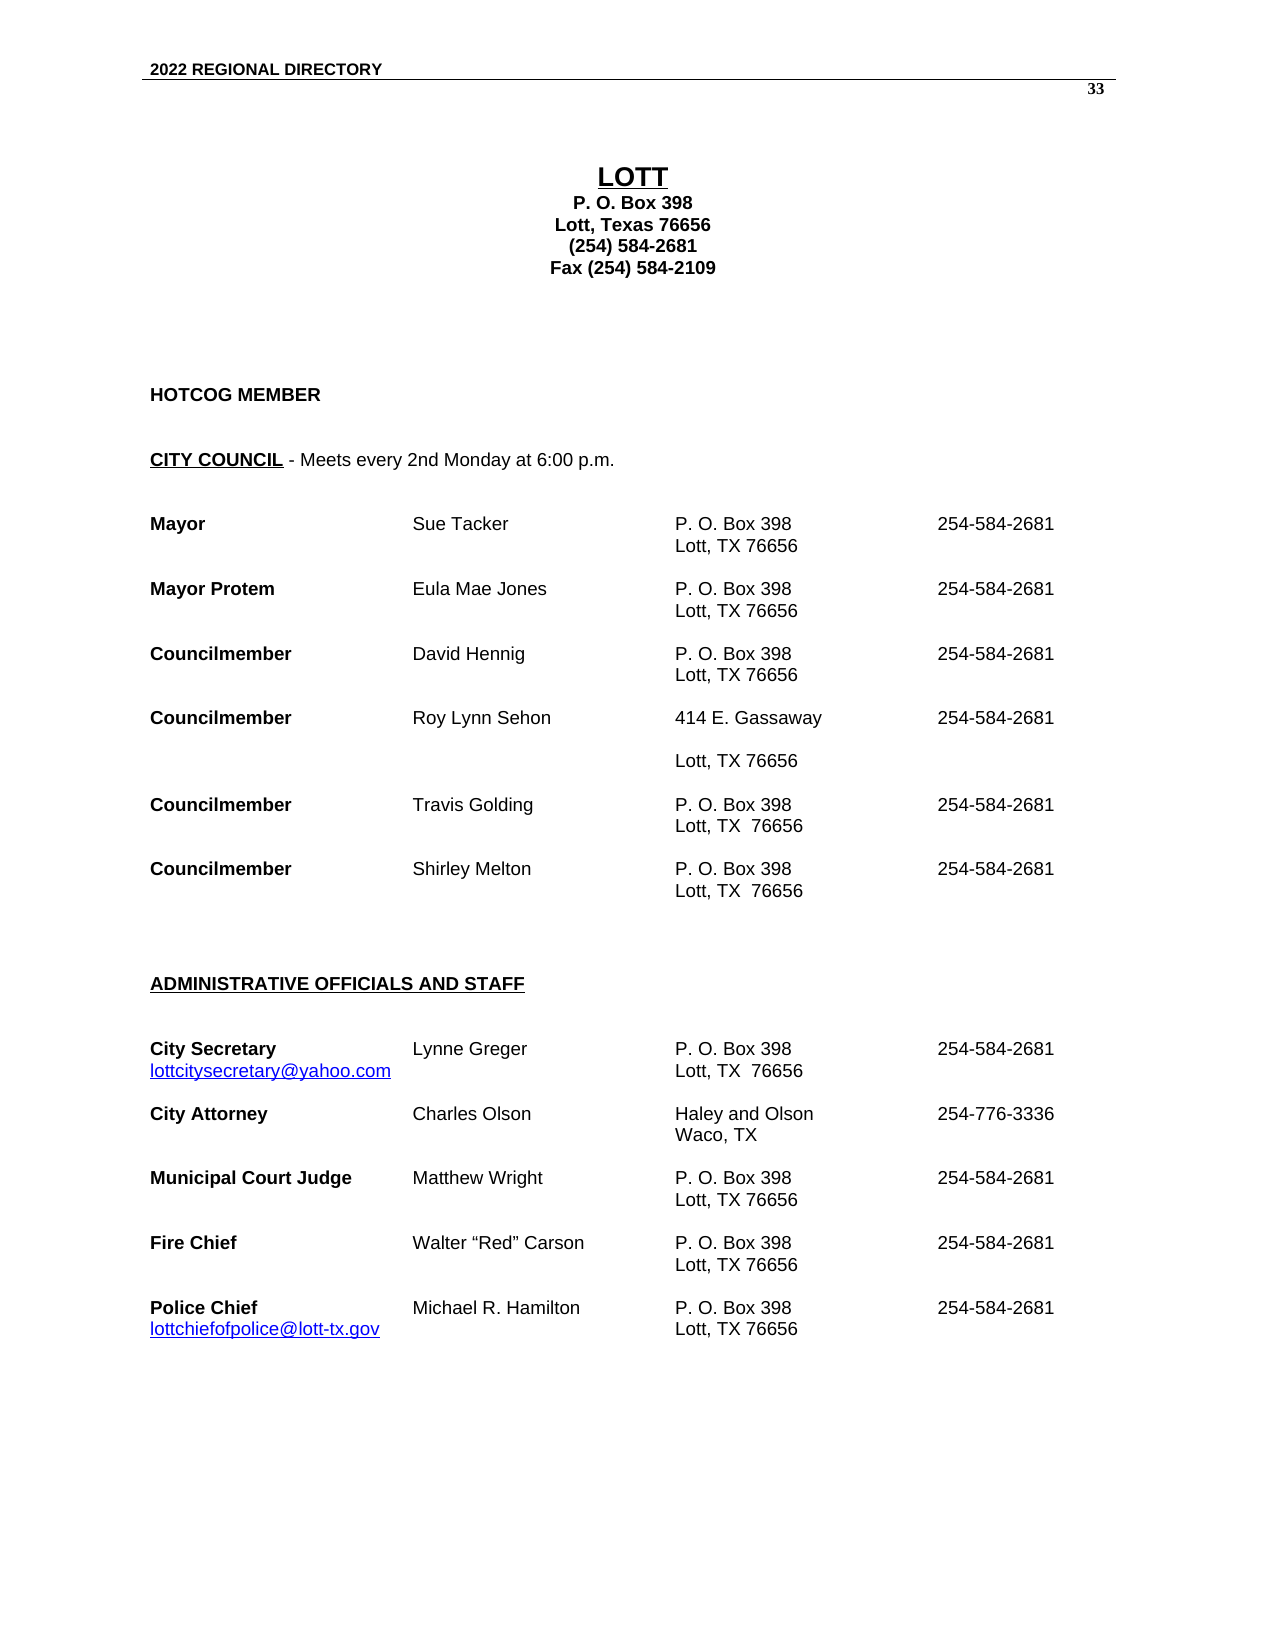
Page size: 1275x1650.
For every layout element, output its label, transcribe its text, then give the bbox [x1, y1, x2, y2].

text Councilmember Shirley Melton P. O. Box 398 254-584-2681 [150, 858, 1116, 880]
text Lott, TX 76656 [150, 750, 1116, 772]
text Councilmember Travis Golding P. O. Box 398 254-584-2681 [150, 793, 1116, 815]
text (254) 584-2681 [150, 235, 1116, 257]
text P. O. Box 398 [150, 192, 1116, 214]
text Lott, Texas 76656 [150, 214, 1116, 235]
text LOTT [150, 161, 1116, 192]
text Lott, TX 76656 [150, 599, 1116, 621]
text Lott, TX 76656 [150, 1253, 1116, 1275]
text Police Chief Michael R. Hamilton P. O. Box 398 254-584-2681 [150, 1297, 1116, 1318]
text Mayor Sue Tacker P. O. Box 398 254-584-2681 [150, 513, 1116, 535]
text Fax (254) 584-2109 [150, 257, 1116, 278]
text City Secretary Lynne Greger P. O. Box 398 254-584-2681 [150, 1038, 1116, 1059]
text HOTCOG MEMBER [150, 384, 1116, 405]
text lottcitysecretary@yahoo.com [150, 1059, 1116, 1081]
text City Attorney Charles Olson Haley and Olson 254-776-3336 [150, 1102, 1116, 1124]
text Municipal Court Judge Matthew Wright P. O. Box 398 254-584-2681 [150, 1167, 1116, 1189]
text CITY COUNCIL - Meets every 2nd Monday at 6:00 p.m. [150, 448, 1116, 470]
text Fire Chief Walter “Red” Carson P. O. Box 398 254-584-2681 [150, 1232, 1116, 1253]
text Councilmember Roy Lynn Sehon 414 E. Gassaway 254-584-2681 [150, 707, 1116, 750]
text Lott, TX 76656 [150, 880, 1116, 901]
text ADMINISTRATIVE OFFICIALS AND STAFF [150, 973, 1116, 995]
text Mayor Protem Eula Mae Jones P. O. Box 398 254-584-2681 [150, 578, 1116, 599]
text lottchiefofpolice@lott-tx.gov Lott, TX 76656 [150, 1318, 1116, 1340]
text Lott, TX 76656 [150, 664, 1116, 686]
text Lott, TX 76656 [150, 1189, 1116, 1210]
text Lott, TX 76656 [150, 815, 1116, 837]
text Councilmember David Hennig P. O. Box 398 254-584-2681 [150, 642, 1116, 664]
text Waco, TX [150, 1124, 1116, 1146]
text Lott, TX 76656 [150, 535, 1116, 556]
